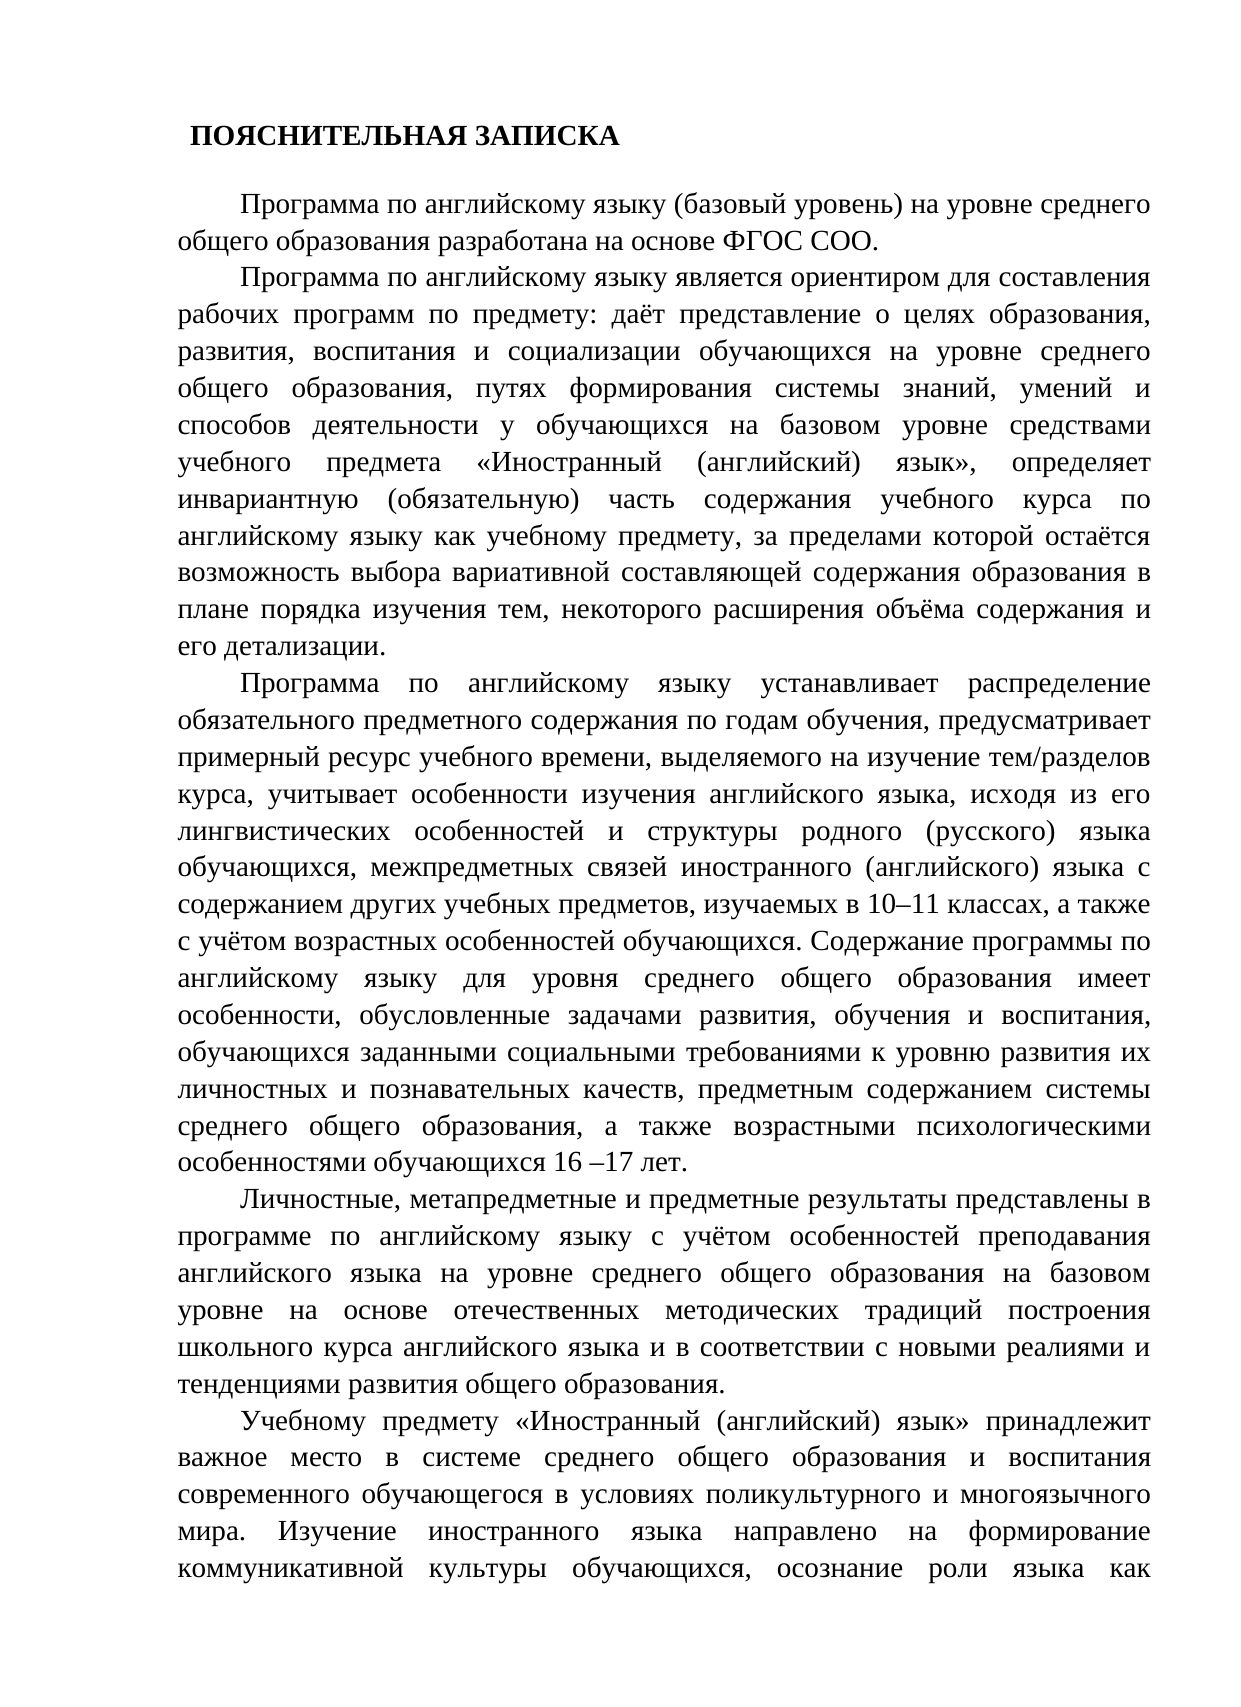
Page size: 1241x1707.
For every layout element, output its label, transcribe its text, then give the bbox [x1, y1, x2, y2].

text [177, 1403, 1152, 1584]
text ПОЯСНИТЕЛЬНАЯ ЗАПИСКА [190, 118, 1152, 152]
text Программа по английскому языку (базовый уровень) на уровне среднего общего образования разработана на основе ФГОС СОО. [177, 186, 1152, 256]
text Программа по английскому языку устанавливает распределение обязательного предметного содержания по годам обучения, предусматривает примерный ресурс учебного времени, выделяемого на изучение тем/разделов курса, учитывает особенности изучения английского языка, исходя из его лингвистических особенностей и структуры родного (русского) языка обучающихся, межпредметных связей иностранного (английского) языка с содержанием других учебных предметов, изучаемых в 10–11 классах, а также с учётом возрастных особенностей обучающихся. Содержание программы по английскому языку для уровня среднего общего образования имеет особенности, обусловленные задачами развития, обучения и воспитания, обучающихся заданными социальными требованиями к уровню развития их личностных и познавательных качеств, предметным содержанием системы среднего общего образования, а также возрастными психологическими особенностями обучающихся 16 –17 лет. [177, 665, 1152, 1178]
text Программа по английскому языку является ориентиром для составления рабочих программ по предмету: даёт представление о целях образования, развития, воспитания и социализации обучающихся на уровне среднего общего образования, путях формирования системы знаний, умений и способов деятельности у обучающихся на базовом уровне средствами учебного предмета «Иностранный (английский) язык», определяет инвариантную (обязательную) часть содержания учебного курса по английскому языку как учебному предмету, за пределами которой остаётся возможность выбора вариативной составляющей содержания образования в плане порядка изучения тем, некоторого расширения объёма содержания и его детализации. [177, 259, 1152, 662]
text Личностные, метапредметные и предметные результаты представлены в программе по английскому языку с учётом особенностей преподавания английского языка на уровне среднего общего образования на базовом уровне на основе отечественных методических традиций построения школьного курса английского языка и в соответствии с новыми реалиями и тенденциями развития общего образования. [177, 1181, 1152, 1399]
